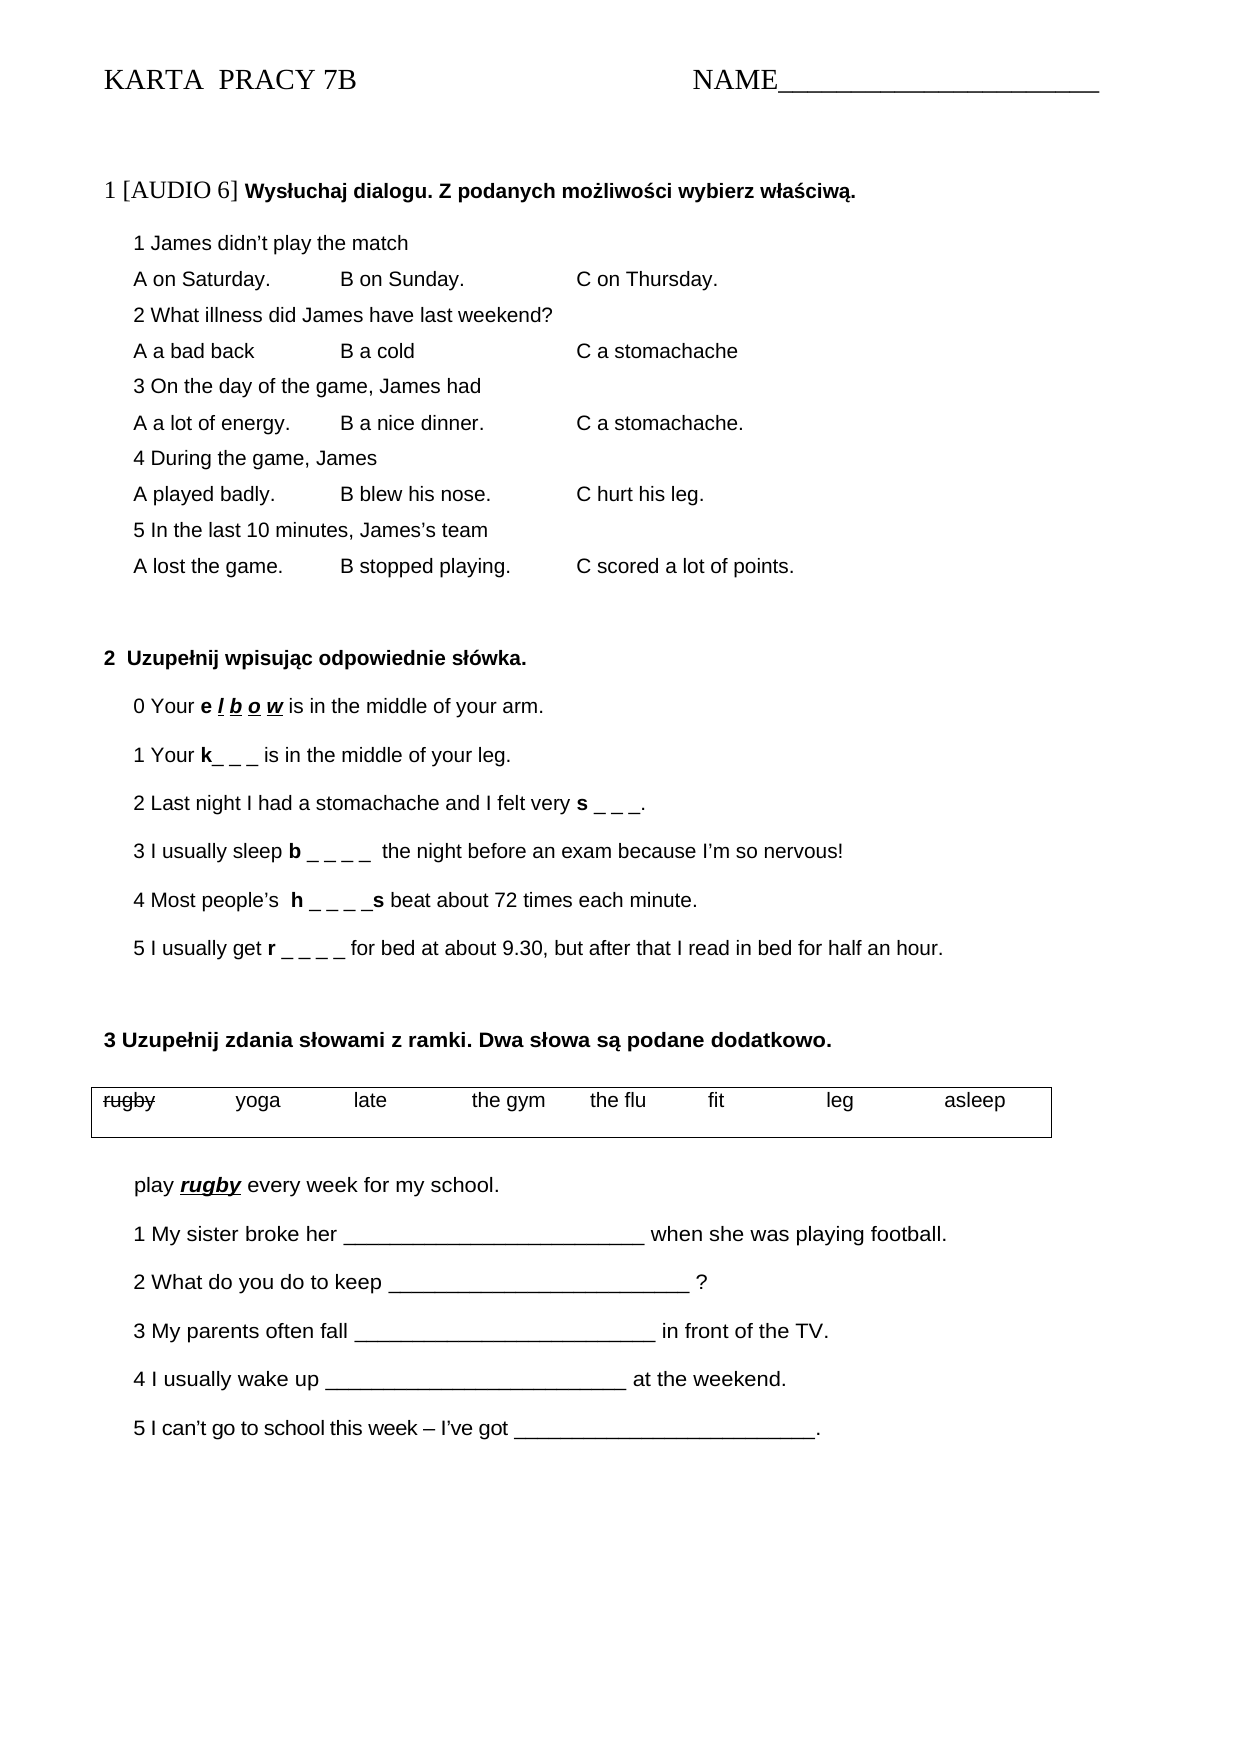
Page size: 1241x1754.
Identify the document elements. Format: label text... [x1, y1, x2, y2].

text 2 What do you do to keep __________________________ ? [133, 1270, 1137, 1294]
text 3 I usually sleep b _ _ _ _ the night before an exam because I’m so nervous! [133, 839, 1137, 863]
table_header rugby [92, 1088, 224, 1137]
text 4 Most people’s h _ _ _ _s beat about 72 times each minute. [133, 888, 1137, 912]
text 5 I can’t go to school this week – I’ve got __________________________. [133, 1415, 1137, 1439]
table_header fit [697, 1088, 815, 1137]
text 5 I usually get r _ _ _ _ for bed at about 9.30, but after that I read in bed for half an hour. [133, 936, 1137, 960]
text 0 Your e l b o w is in the middle of your arm. [133, 694, 1137, 718]
text 2 Last night I had a stomachache and I felt very s _ _ _. [133, 791, 1137, 815]
text 1 My sister broke her __________________________ when she was playing football. [133, 1222, 1137, 1246]
text 1 Your k_ _ _ is in the middle of your leg. [133, 742, 1137, 766]
table_header leg [815, 1088, 933, 1137]
list A a bad back B a cold C a stomachache [133, 338, 1137, 362]
table_header late [342, 1088, 460, 1137]
table_header the gym [460, 1088, 578, 1137]
list 5 In the last 10 minutes, James’s team [133, 518, 1137, 542]
list A on Saturday. B on Sunday. C on Thursday. [133, 267, 1137, 291]
list 1 James didn’t play the match [133, 231, 1137, 254]
text 4 I usually wake up __________________________ at the weekend. [133, 1367, 1137, 1391]
text 3 Uzupełnij zdania słowami z ramki. Dwa słowa są podane dodatkowo. [103, 1028, 1137, 1052]
list 3 On the day of the game, James had [133, 374, 1137, 398]
text 3 My parents often fall __________________________ in front of the TV. [133, 1318, 1137, 1342]
text 1 [AUDIO 6] Wysłuchaj dialogu. Z podanych możliwości wybierz właściwą. [103, 175, 1137, 204]
text play rugby every week for my school. [103, 1173, 1137, 1197]
list A a lot of energy. B a nice dinner. C a stomachache. [133, 410, 1137, 434]
table_header the flu [579, 1088, 697, 1137]
list A played badly. B blew his nose. C hurt his leg. [133, 482, 1137, 506]
text 2 Uzupełnij wpisując odpowiednie słówka. [103, 646, 1137, 669]
list 2 What illness did James have last weekend? [133, 302, 1137, 326]
list A lost the game. B stopped playing. C scored a lot of points. [133, 554, 1137, 578]
table_header asleep [933, 1088, 1051, 1137]
list 4 During the game, James [133, 446, 1137, 470]
table_header yoga [224, 1088, 342, 1137]
